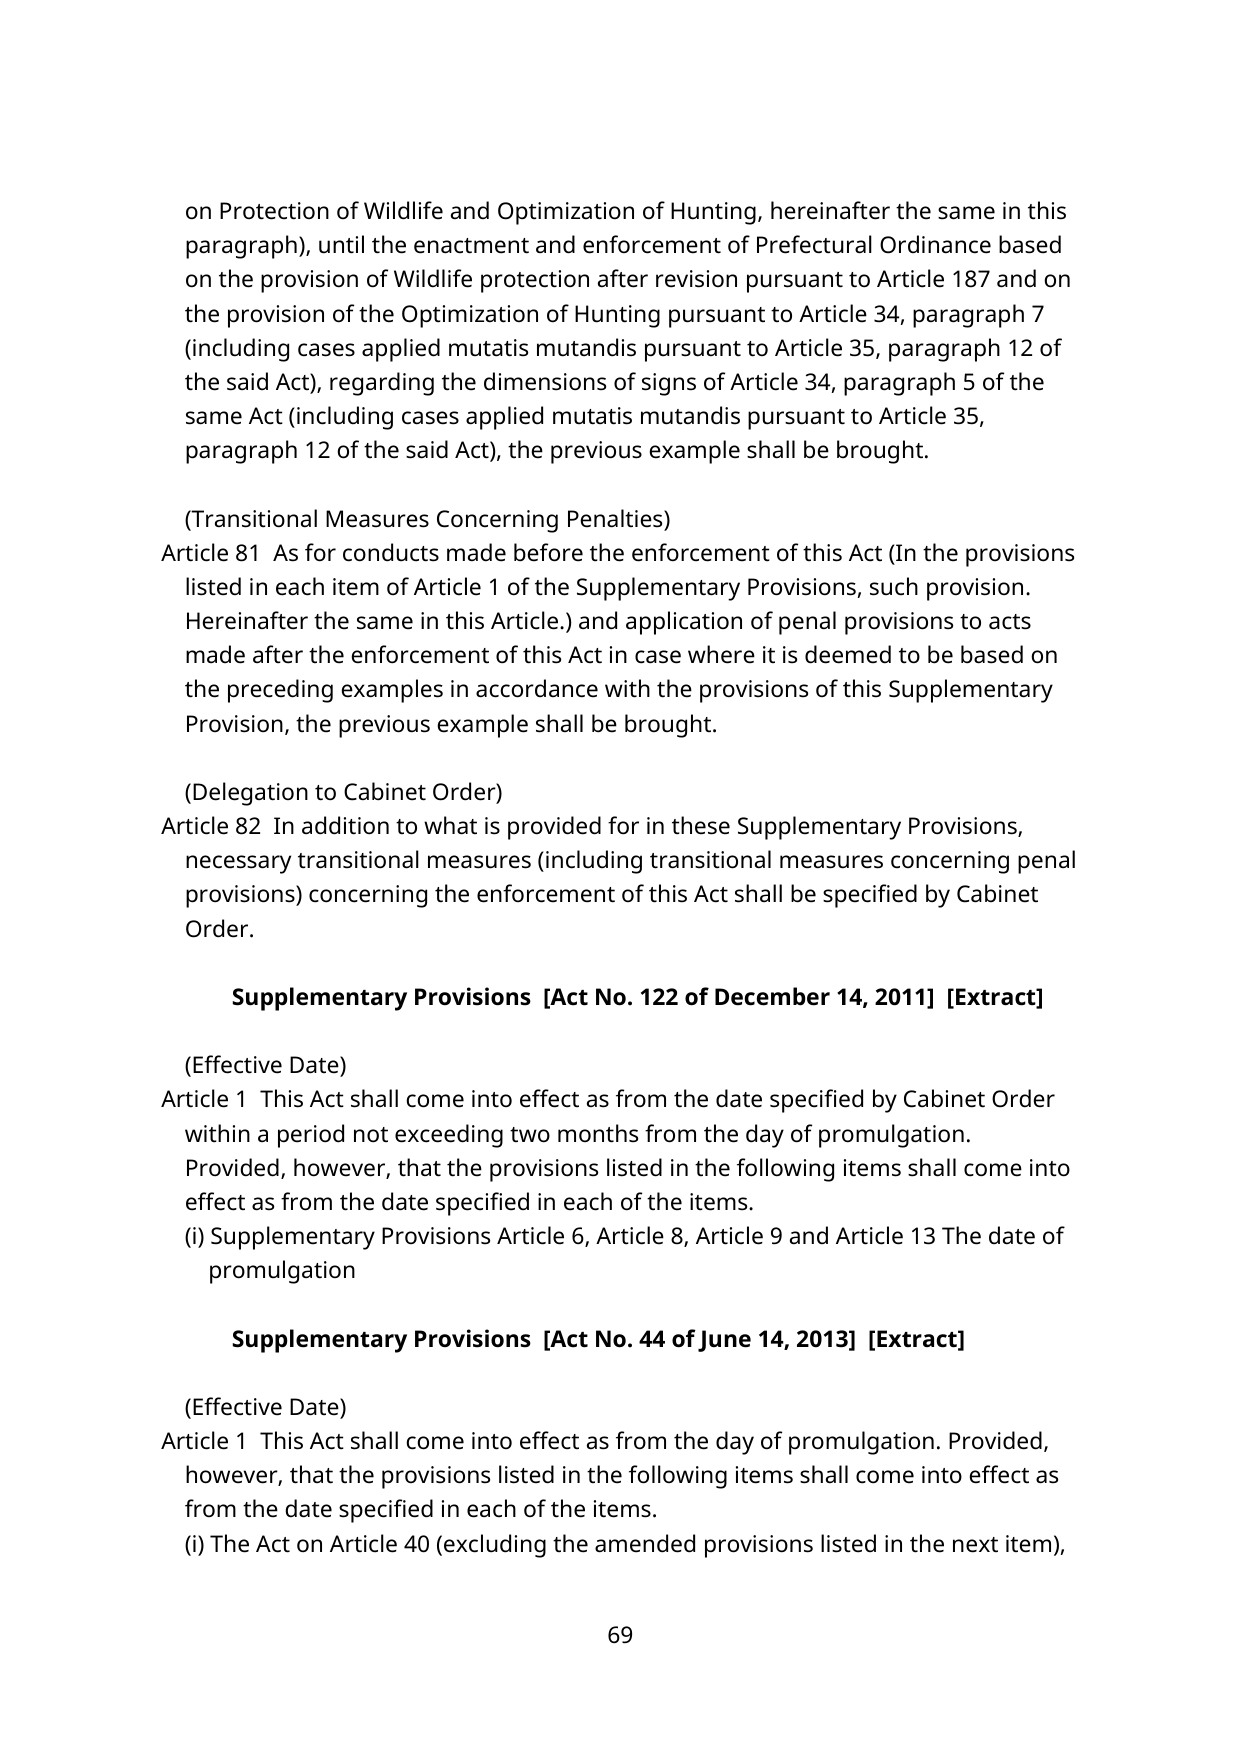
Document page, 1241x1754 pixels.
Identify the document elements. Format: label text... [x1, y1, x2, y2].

text (Delegation to Cabinet Order) [184, 774, 1079, 809]
text (Transitional Measures Concerning Penalties) [184, 501, 1079, 535]
text Article 81 As for conducts made before the enforcement of this Act (In the provisions listed in each item of Article 1 of the Supplementary Provisions, such provision. Hereinafter the same in this Article.) and application of penal provisions to acts made after the enforcement of this Act in case where it is deemed to be based on the preceding examples in accordance with the provisions of this Supplementary Provision, the previous example shall be brought. [161, 535, 1079, 740]
text (Effective Date) [184, 1048, 1079, 1082]
text Article 1 This Act shall come into effect as from the date specified by Cabinet Order within a period not exceeding two months from the day of promulgation. Provided, however, that the provisions listed in the following items shall come into effect as from the date specified in each of the items. [161, 1082, 1079, 1219]
text (Effective Date) [184, 1389, 1079, 1424]
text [184, 1526, 1079, 1560]
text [161, 194, 1079, 467]
text Supplementary Provisions [Act No. 44 of June 14, 2013] [Extract] [230, 1321, 1079, 1355]
text Article 82 In addition to what is provided for in these Supplementary Provisions, necessary transitional measures (including transitional measures concerning penal provisions) concerning the enforcement of this Act shall be specified by Cabinet Order. [161, 809, 1079, 945]
text (i) Supplementary Provisions Article 6, Article 8, Article 9 and Article 13 The date of promulgation [184, 1219, 1079, 1287]
text Supplementary Provisions [Act No. 122 of December 14, 2011] [Extract] [230, 979, 1079, 1014]
text Article 1 This Act shall come into effect as from the day of promulgation. Provided, however, that the provisions listed in the following items shall come into effect as from the date specified in each of the items. [161, 1424, 1079, 1526]
